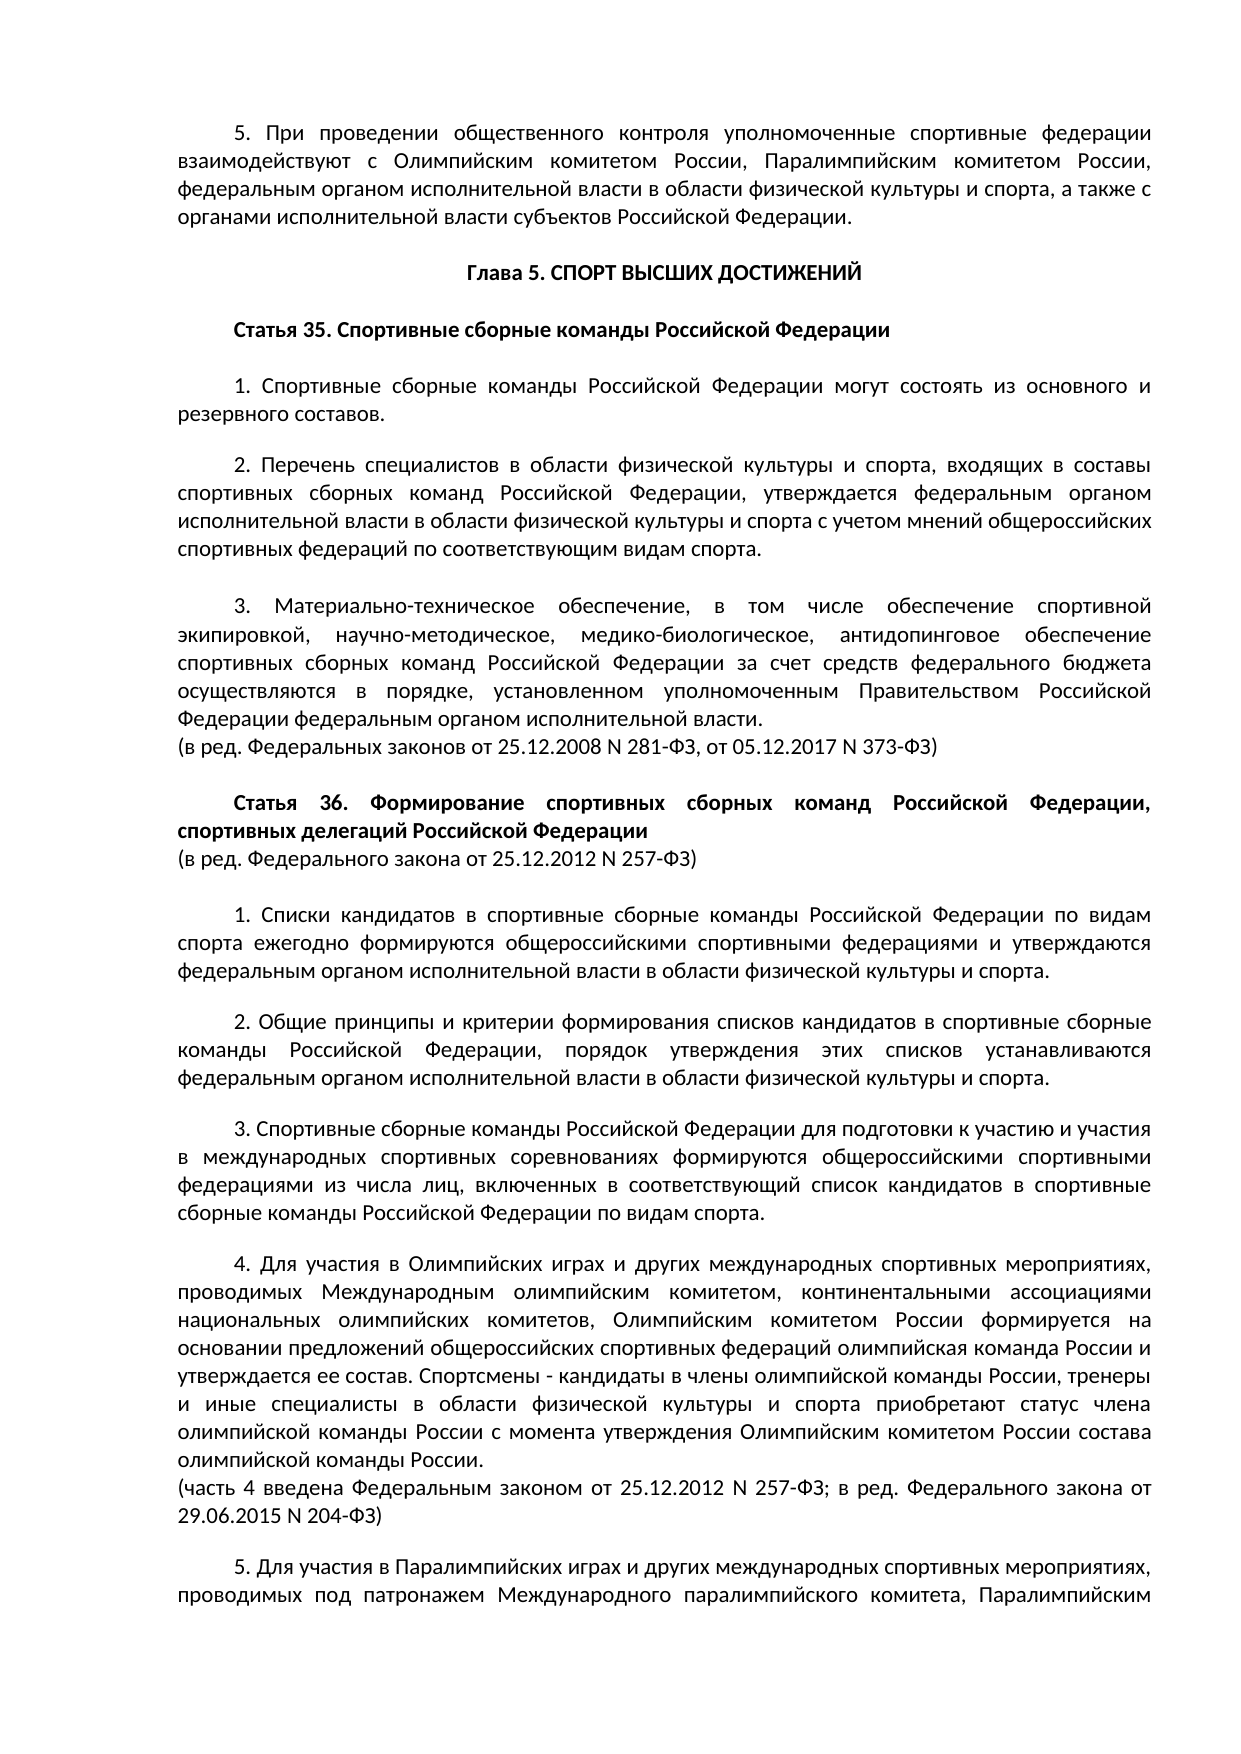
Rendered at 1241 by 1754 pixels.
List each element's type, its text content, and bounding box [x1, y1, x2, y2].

title Глава 5. СПОРТ ВЫСШИХ ДОСТИЖЕНИЙ [177, 258, 1152, 286]
text 3. Спортивные сборные команды Российской Федерации для подготовки к участию и участия в международных спортивных соревнованиях формируются общероссийскими спортивными федерациями из числа лиц, включенных в соответствующий список кандидатов в спортивные сборные команды Российской Федерации по видам спорта. [177, 1114, 1152, 1226]
title Статья 35. Спортивные сборные команды Российской Федерации [177, 315, 1152, 343]
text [177, 1552, 1152, 1608]
text 2. Общие принципы и критерии формирования списков кандидатов в спортивные сборные команды Российской Федерации, порядок утверждения этих списков устанавливаются федеральным органом исполнительной власти в области физической культуры и спорта. [177, 1007, 1152, 1091]
text (в ред. Федеральных законов от 25.12.2008 N 281-ФЗ, от 05.12.2017 N 373-ФЗ) [177, 732, 1152, 760]
text 4. Для участия в Олимпийских играх и других международных спортивных мероприятиях, проводимых Международным олимпийским комитетом, континентальными ассоциациями национальных олимпийских комитетов, Олимпийским комитетом России формируется на основании предложений общероссийских спортивных федераций олимпийская команда России и утверждается ее состав. Спортсмены - кандидаты в члены олимпийской команды России, тренеры и иные специалисты в области физической культуры и спорта приобретают статус члена олимпийской команды России с момента утверждения Олимпийским комитетом России состава олимпийской команды России. [177, 1249, 1152, 1473]
text 1. Спортивные сборные команды Российской Федерации могут состоять из основного и резервного составов. [177, 371, 1152, 427]
text 1. Списки кандидатов в спортивные сборные команды Российской Федерации по видам спорта ежегодно формируются общероссийскими спортивными федерациями и утверждаются федеральным органом исполнительной власти в области физической культуры и спорта. [177, 900, 1152, 984]
text (часть 4 введена Федеральным законом от 25.12.2012 N 257-ФЗ; в ред. Федерального закона от 29.06.2015 N 204-ФЗ) [177, 1473, 1152, 1529]
title Статья 36. Формирование спортивных сборных команд Российской Федерации, спортивных делегаций Российской Федерации [177, 788, 1152, 844]
text 3. Материально-техническое обеспечение, в том числе обеспечение спортивной экипировкой, научно-методическое, медико-биологическое, антидопинговое обеспечение спортивных сборных команд Российской Федерации за счет средств федерального бюджета осуществляются в порядке, установленном уполномоченным Правительством Российской Федерации федеральным органом исполнительной власти. [177, 592, 1152, 732]
text 5. При проведении общественного контроля уполномоченные спортивные федерации взаимодействуют с Олимпийским комитетом России, Паралимпийским комитетом России, федеральным органом исполнительной власти в области физической культуры и спорта, а также с органами исполнительной власти субъектов Российской Федерации. [177, 118, 1152, 230]
text (в ред. Федерального закона от 25.12.2012 N 257-ФЗ) [177, 844, 1152, 872]
text 2. Перечень специалистов в области физической культуры и спорта, входящих в составы спортивных сборных команд Российской Федерации, утверждается федеральным органом исполнительной власти в области физической культуры и спорта с учетом мнений общероссийских спортивных федераций по соответствующим видам спорта. [177, 450, 1152, 562]
